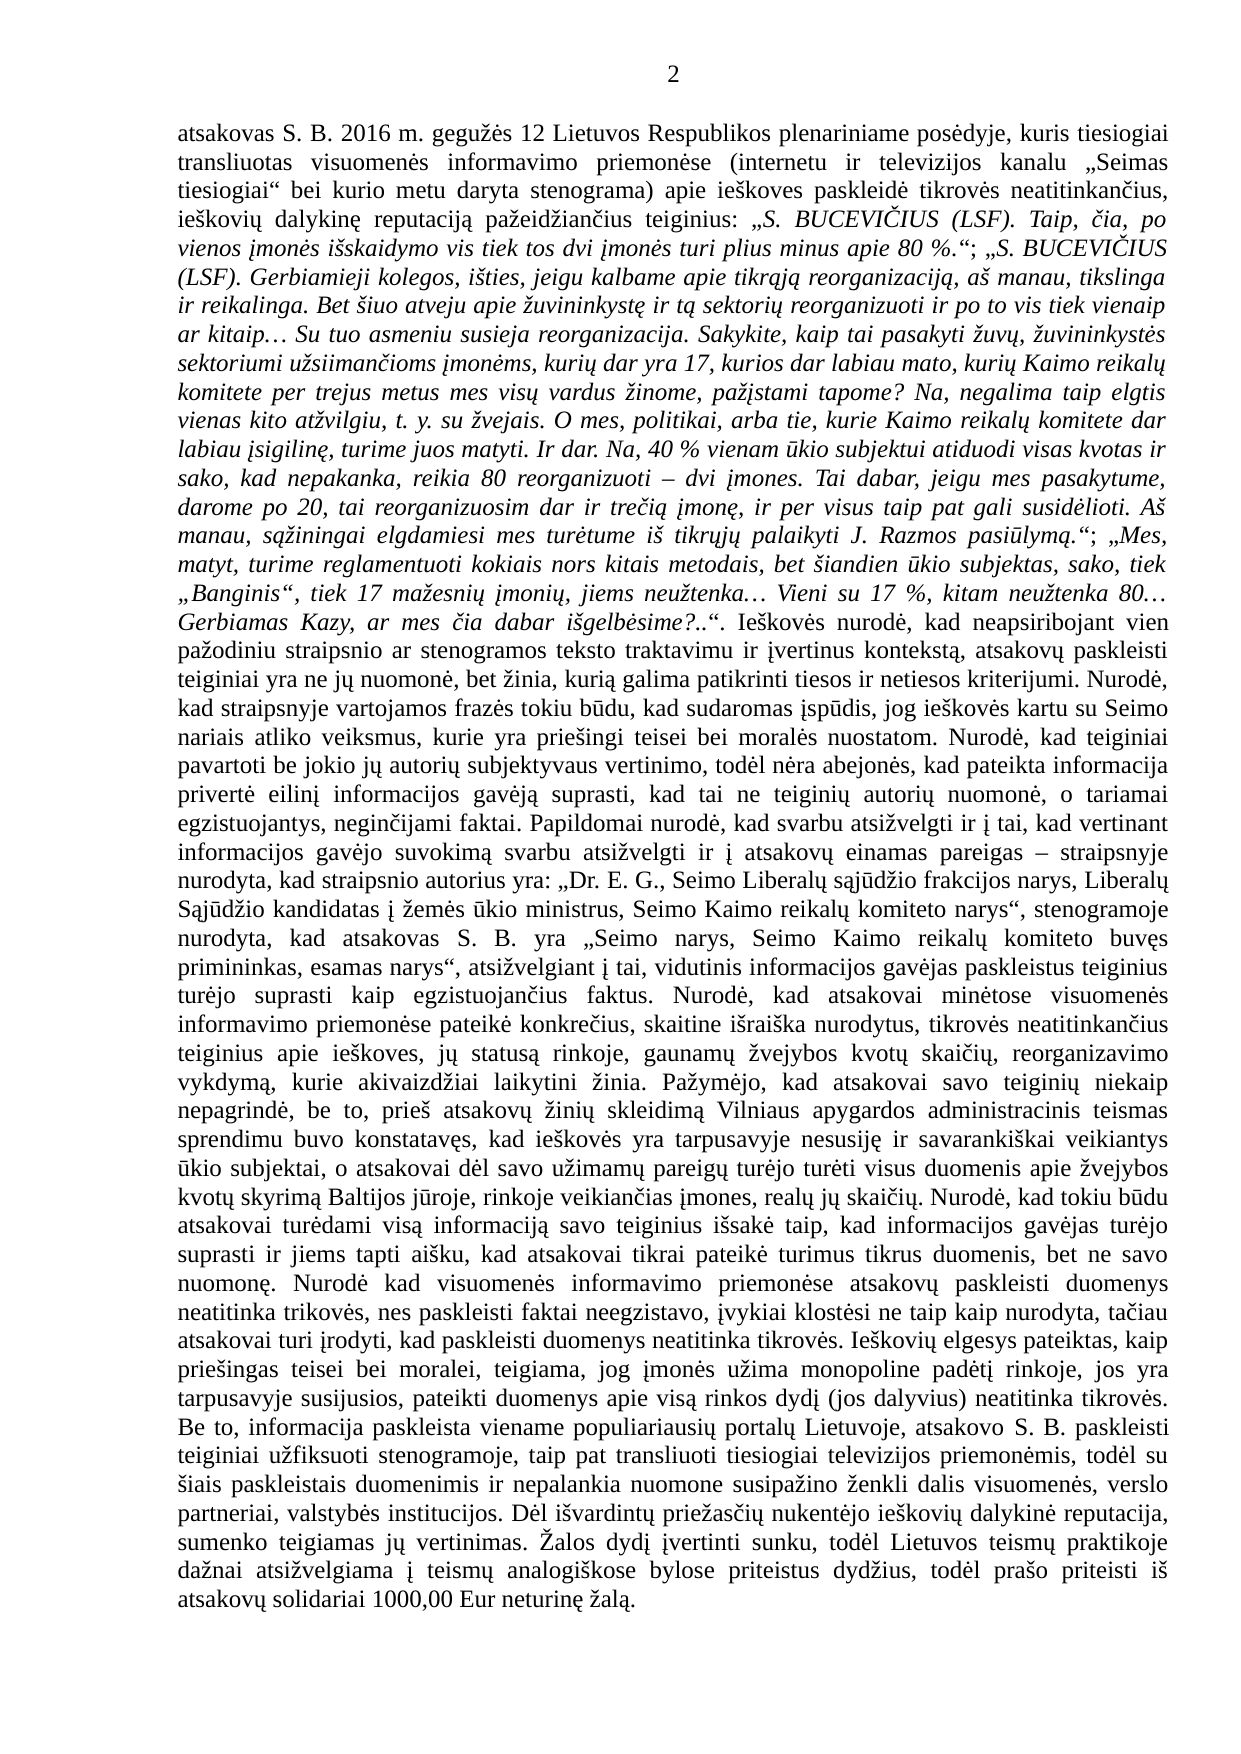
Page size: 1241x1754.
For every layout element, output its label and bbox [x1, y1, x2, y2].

text [177, 118, 1169, 1613]
